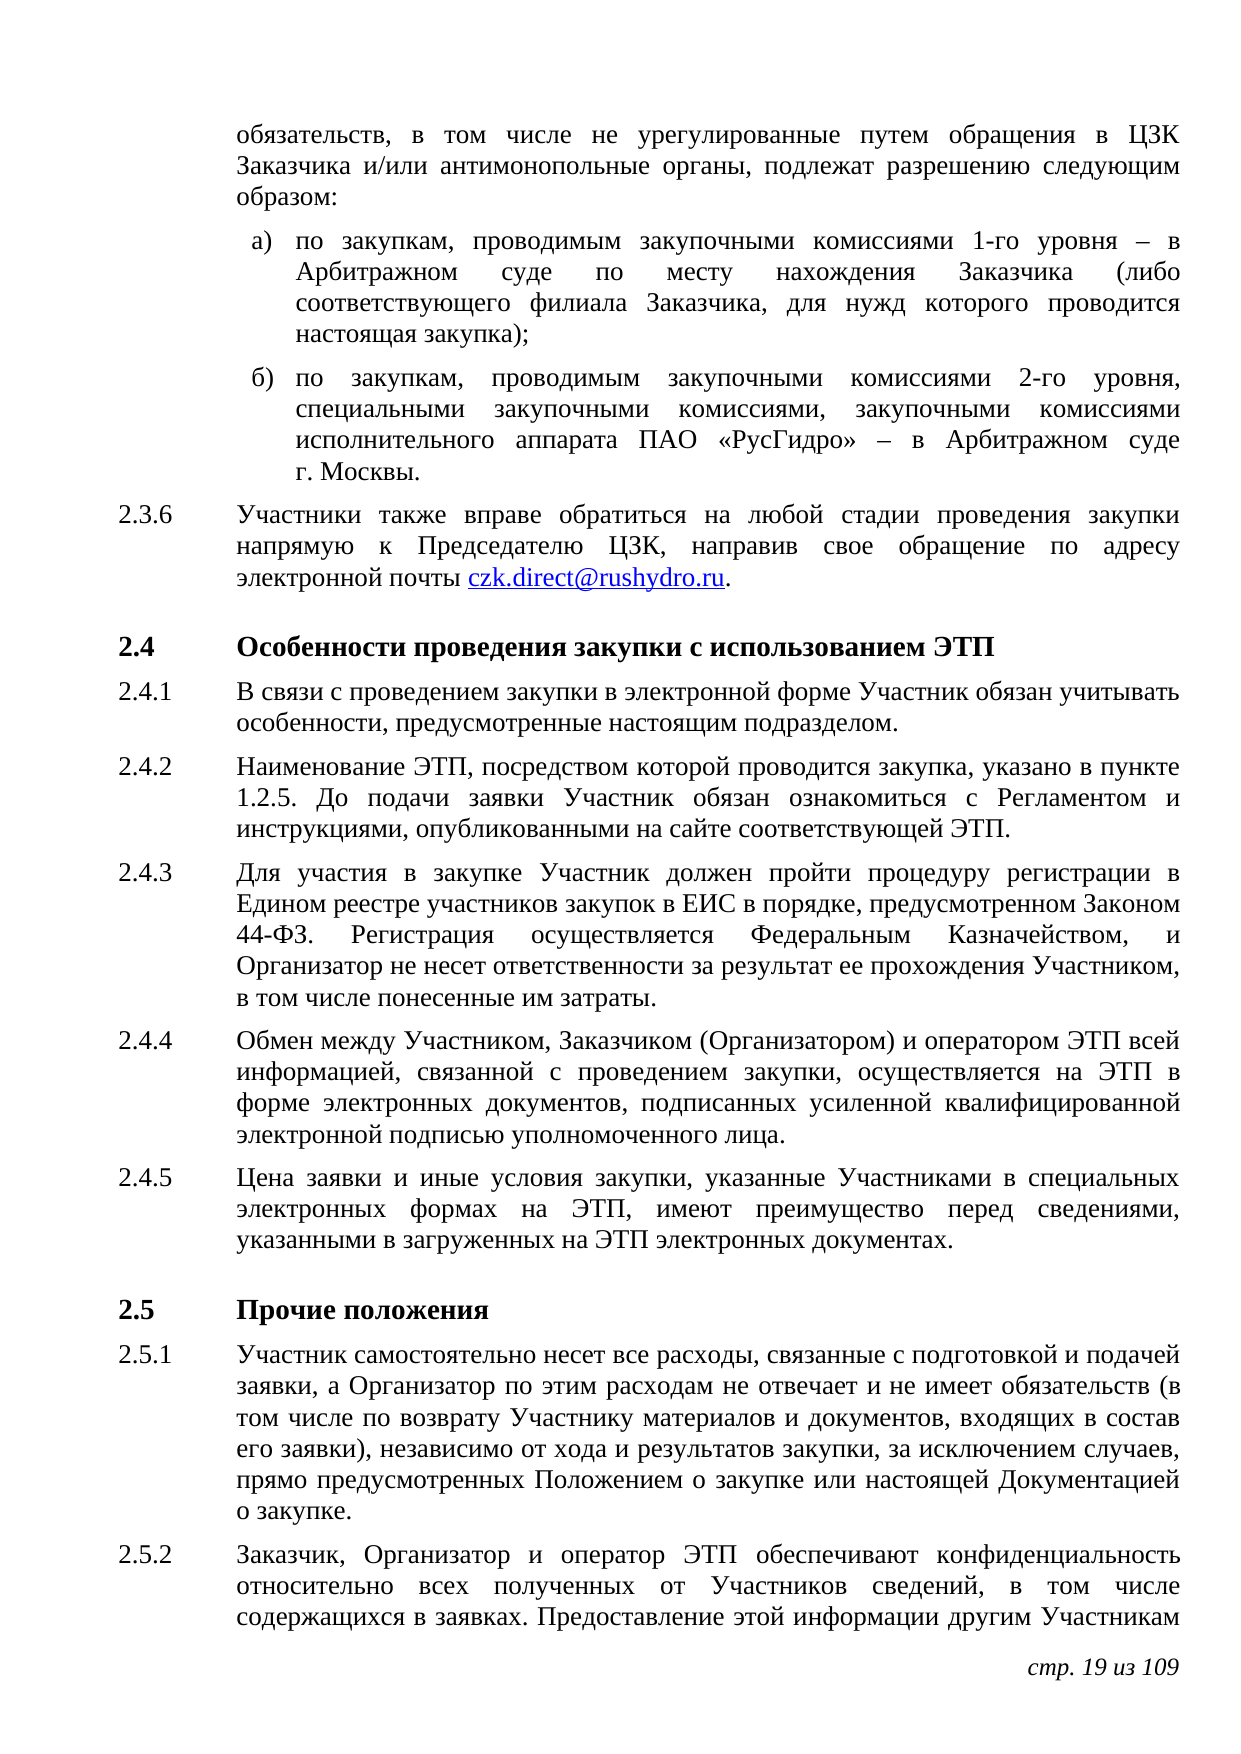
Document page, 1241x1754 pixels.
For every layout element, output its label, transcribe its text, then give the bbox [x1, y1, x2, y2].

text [118, 1538, 1181, 1631]
text Цена заявки и иные условия закупки, указанные Участниками в специальных электронных формах на ЭТП, имеют преимущество перед сведениями, указанными в загруженных на ЭТП электронных документах. [118, 1161, 1181, 1255]
text Обмен между Участником, Заказчиком (Организатором) и оператором ЭТП всей информацией, связанной с проведением закупки, осуществляется на ЭТП в форме электронных документов, подписанных усиленной квалифицированной электронной подписью уполномоченного лица. [118, 1024, 1181, 1149]
list по закупкам, проводимым закупочными комиссиями 1-го уровня – в Арбитражном суде по месту нахождения Заказчика (либо соответствующего филиала Заказчика, для нужд которого проводится настоящая закупка); [251, 224, 1181, 349]
text В связи с проведением закупки в электронной форме Участник обязан учитывать особенности, предусмотренные настоящим подразделом. [118, 675, 1181, 738]
text Участник самостоятельно несет все расходы, связанные с подготовкой и подачей заявки, а Организатор по этим расходам не отвечает и не имеет обязательств (в том числе по возврату Участнику материалов и документов, входящих в состав его заявки), независимо от хода и результатов закупки, за исключением случаев, прямо предусмотренных Положением о закупке или настоящей Документацией о закупке. [118, 1338, 1181, 1525]
subtitle Прочие положения [118, 1292, 1181, 1326]
text Участники также вправе обратиться на любой стадии проведения закупки напрямую к Председателю ЦЗК, направив свое обращение по адресу электронной почты czk.direct@rushydro.ru. [118, 498, 1181, 592]
text Наименование ЭТП, посредством которой проводится закупка, указано в пункте 1.2.5. До подачи заявки Участник обязан ознакомиться с Регламентом и инструкциями, опубликованными на сайте соответствующей ЭТП. [118, 750, 1181, 843]
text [118, 118, 1181, 212]
list по закупкам, проводимым закупочными комиссиями 2-го уровня, специальными закупочными комиссиями, закупочными комиссиями исполнительного аппарата ПАО «РусГидро» – в Арбитражном суде г. Москвы. [251, 361, 1181, 486]
text Для участия в закупке Участник должен пройти процедуру регистрации в Едином реестре участников закупок в ЕИС в порядке, предусмотренном Законом 44-ФЗ. Регистрация осуществляется Федеральным Казначейством, и Организатор не несет ответственности за результат ее прохождения Участником, в том числе понесенные им затраты. [118, 856, 1181, 1012]
subtitle Особенности проведения закупки с использованием ЭТП [118, 629, 1181, 663]
